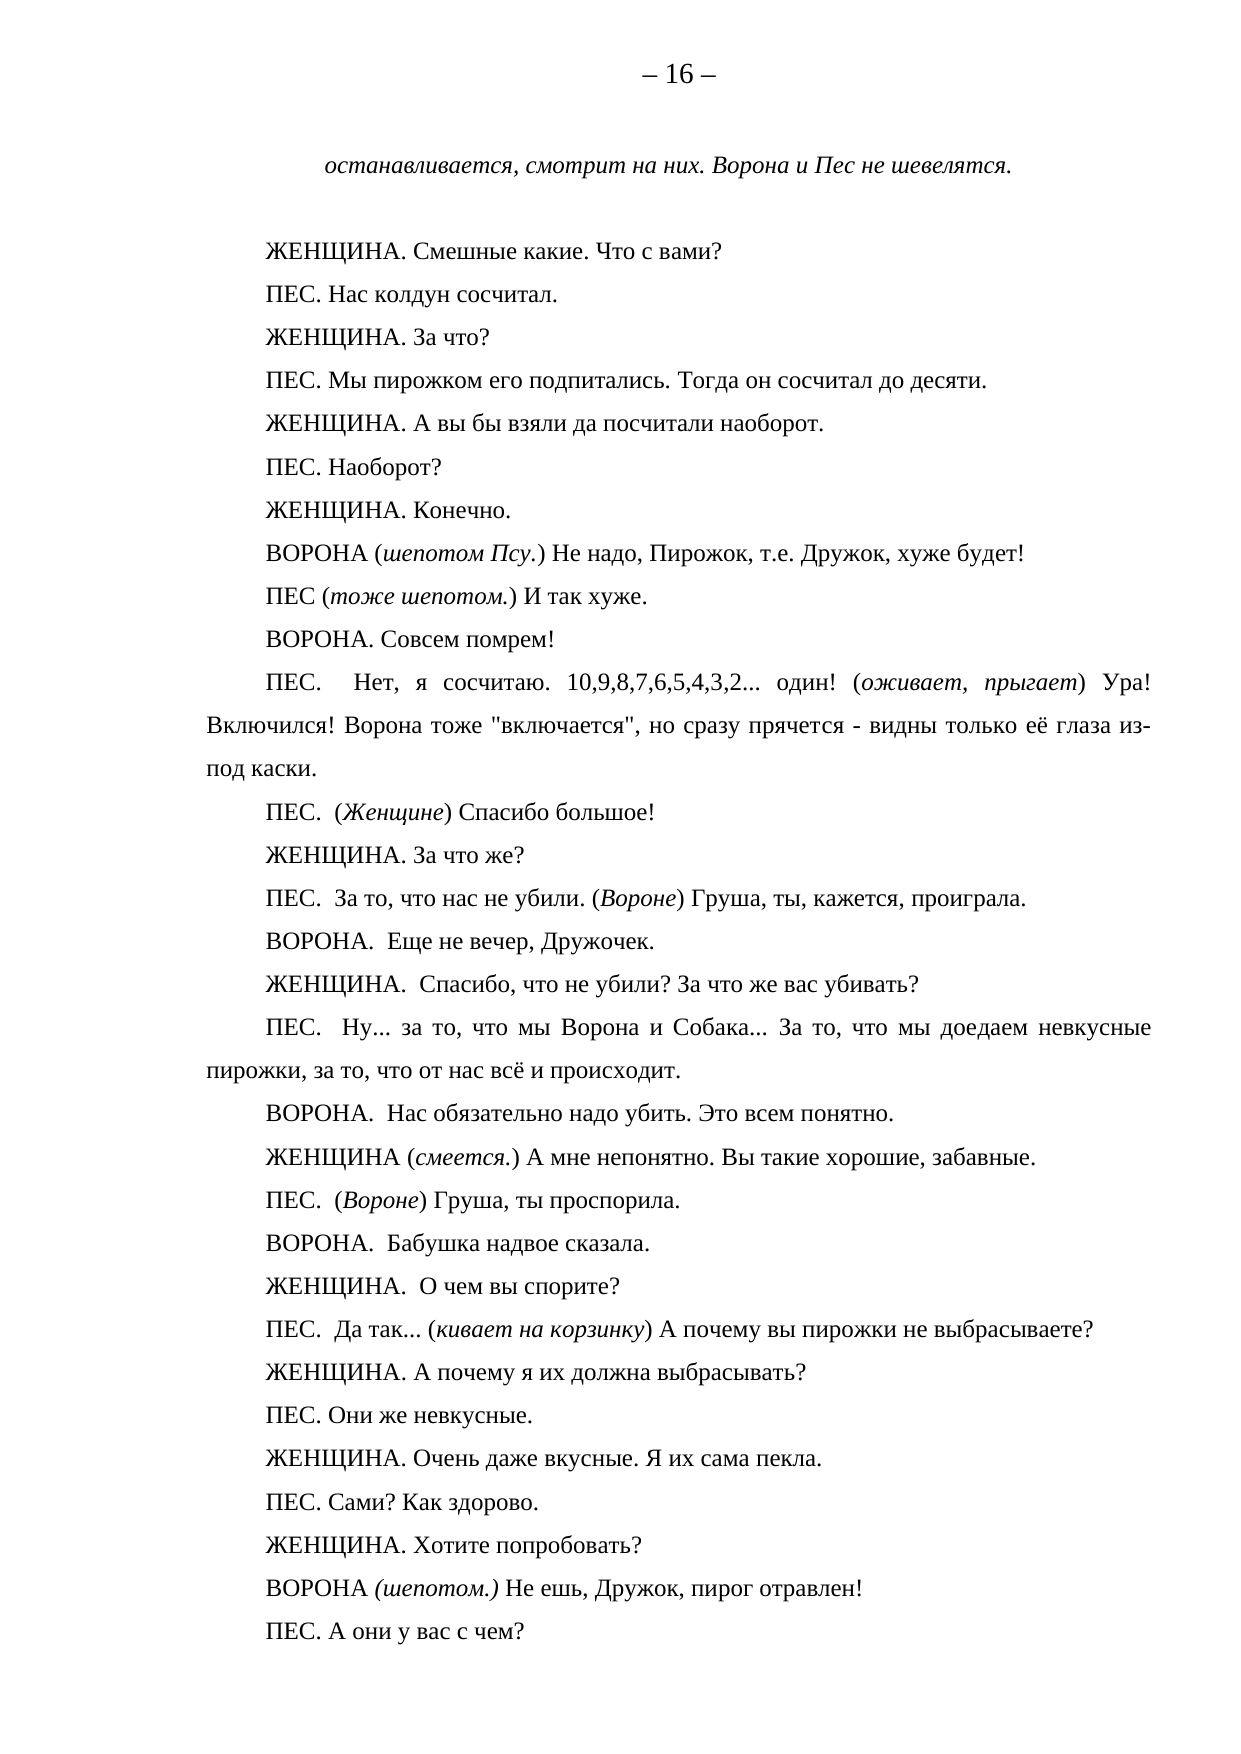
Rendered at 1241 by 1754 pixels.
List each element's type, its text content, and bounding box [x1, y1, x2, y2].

text ВОРОНА. Совсем помрем! [206, 624, 1152, 653]
text ПЕС. (Вороне) Груша, ты проспорила. [206, 1185, 1152, 1213]
text ЖЕНЩИНА. За что? [206, 322, 1152, 351]
text ПЕС. Сами? Как здорово. [206, 1487, 1152, 1515]
text ПЕС. Да так... (кивает на корзинку) А почему вы пирожки не выбрасываете? [206, 1314, 1152, 1343]
text ЖЕНЩИНА. Хотите попробовать? [206, 1530, 1152, 1558]
text ВОРОНА (шепотом.) Не ешь, Дружок, пирог отравлен! [206, 1573, 1152, 1602]
text ПЕС. Нет, я сосчитаю. 10,9,8,7,6,5,4,3,2... один! (оживает, прыгает) Ура! Включился! Ворона тоже "включается", но сразу прячется - видны только её глаза из-под каски. [206, 667, 1152, 782]
text ЖЕНЩИНА. О чем вы спорите? [206, 1271, 1152, 1300]
text ПЕС. Ну... за то, что мы Ворона и Собака... За то, что мы доедаем невкусные пирожки, за то, что от нас всё и происходит. [206, 1012, 1152, 1084]
text ПЕС. За то, что нас не убили. (Вороне) Груша, ты, кажется, проиграла. [206, 883, 1152, 912]
text ПЕС. Наоборот? [206, 452, 1152, 480]
text ПЕС. Нас колдун сосчитал. [206, 279, 1152, 308]
text ПЕС. (Женщине) Спасибо большое! [206, 797, 1152, 825]
text ВОРОНА. Бабушка надвое сказала. [206, 1228, 1152, 1257]
text ЖЕНЩИНА. Конечно. [206, 495, 1152, 523]
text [324, 150, 1152, 178]
text ЖЕНЩИНА (смеется.) А мне непонятно. Вы такие хорошие, забавные. [206, 1142, 1152, 1170]
text ВОРОНА. Нас обязательно надо убить. Это всем понятно. [206, 1098, 1152, 1127]
text ЖЕНЩИНА. А почему я их должна выбрасывать? [206, 1357, 1152, 1386]
text ПЕС. А они у вас с чем? [206, 1616, 1152, 1645]
text ПЕС. Мы пирожком его подпитались. Тогда он сосчитал до десяти. [206, 365, 1152, 394]
text ЖЕНЩИНА. За что же? [206, 840, 1152, 868]
text ПЕС (тоже шепотом.) И так хуже. [206, 581, 1152, 610]
text ВОРОНА. Еще не вечер, Дружочек. [206, 926, 1152, 955]
text ЖЕНЩИНА. А вы бы взяли да посчитали наоборот. [206, 408, 1152, 437]
text ВОРОНА (шепотом Псу.) Не надо, Пирожок, т.е. Дружок, хуже будет! [206, 538, 1152, 567]
text ЖЕНЩИНА. Спасибо, что не убили? За что же вас убивать? [206, 969, 1152, 998]
text ЖЕНЩИНА. Смешные какие. Что с вами? [206, 236, 1152, 265]
text ПЕС. Они же невкусные. [206, 1400, 1152, 1429]
text ЖЕНЩИНА. Очень даже вкусные. Я их сама пекла. [206, 1443, 1152, 1472]
